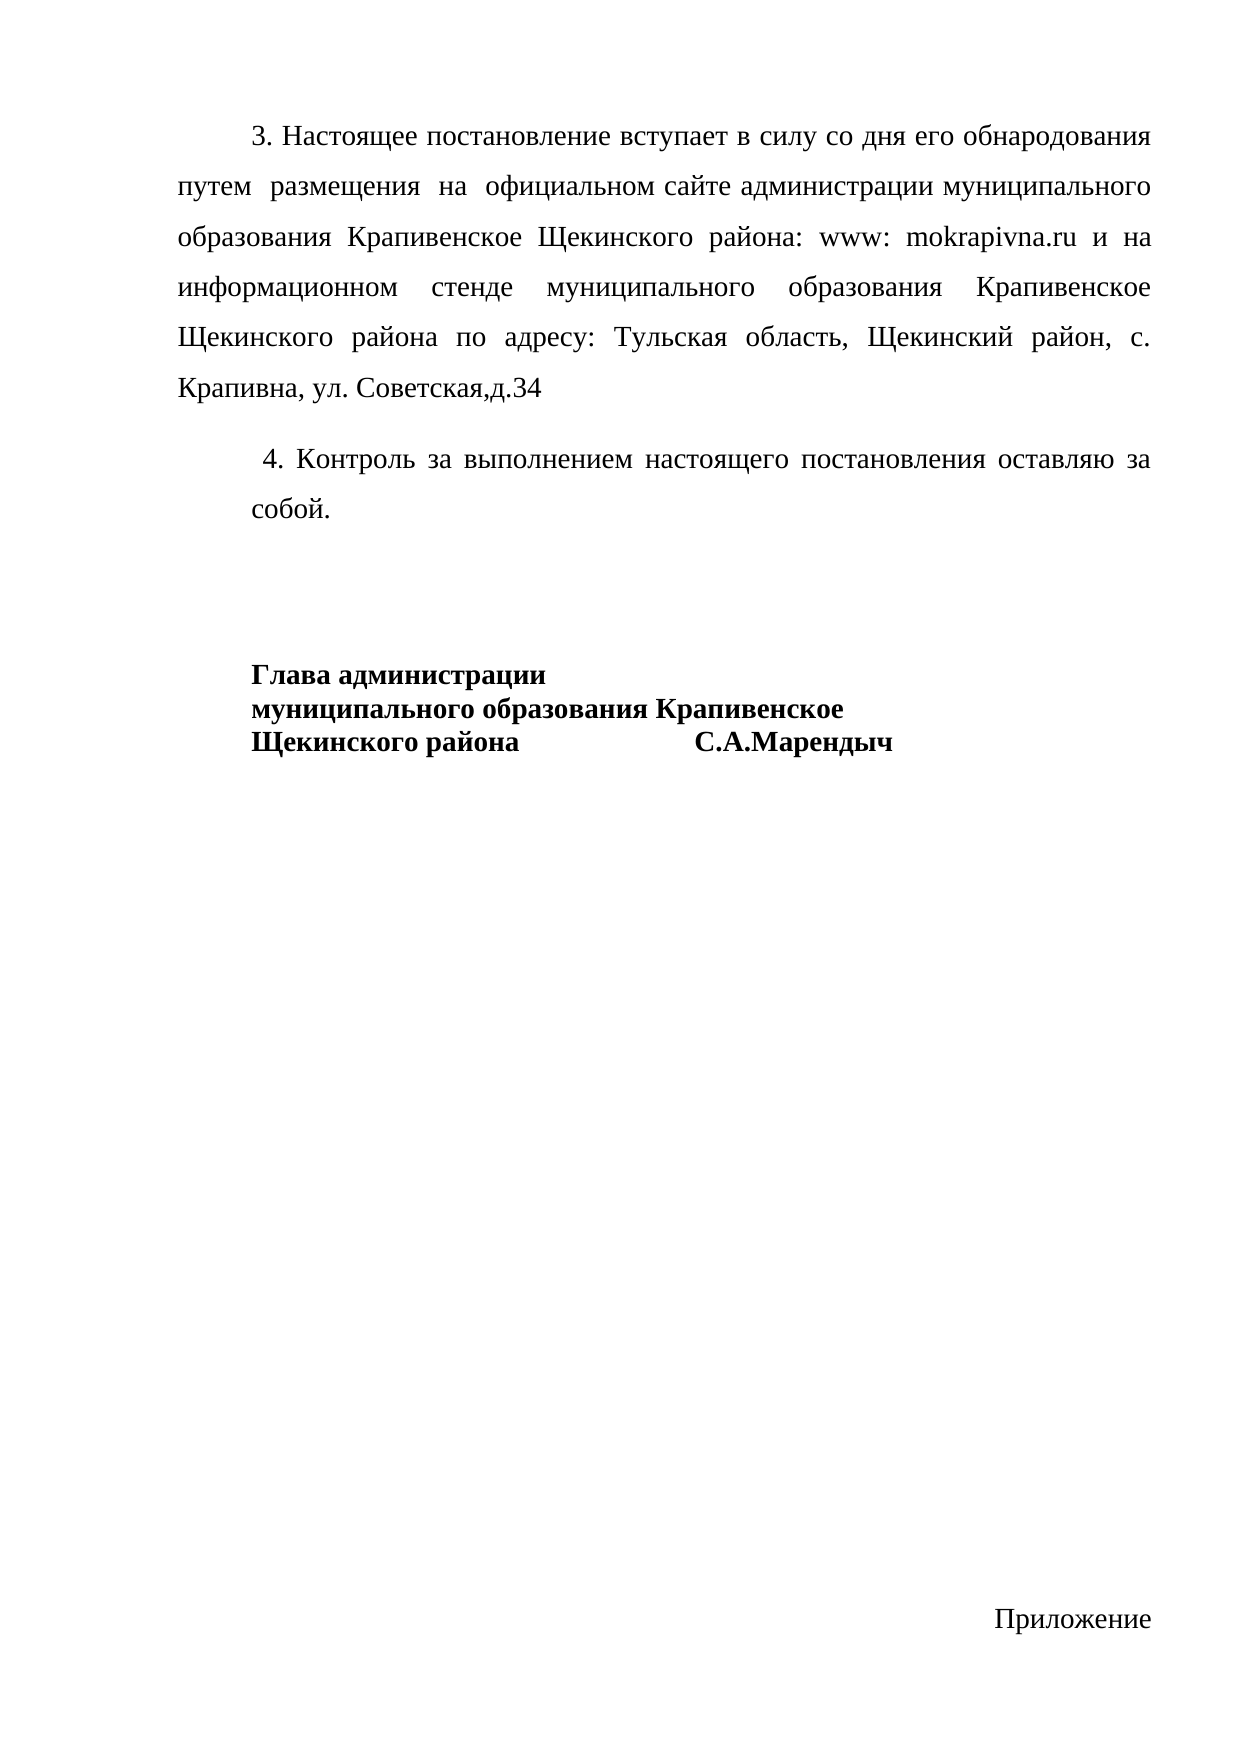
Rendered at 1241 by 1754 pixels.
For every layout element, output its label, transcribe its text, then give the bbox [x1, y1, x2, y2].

text Щекинского района С.А.Марендыч [177, 724, 1152, 758]
text 3. Настоящее постановление вступает в силу со дня его обнародования путем размещения на официальном сайте администрации муниципального образования Крапивенское Щекинского района: www: mokrapivna.ru и на информационном стенде муниципального образования Крапивенское Щекинского района по адресу: Тульская область, Щекинский район, с. Крапивна, ул. Советская,д.34 [177, 118, 1152, 403]
text муниципального образования Крапивенское [177, 691, 1152, 724]
text Приложение [177, 1601, 1152, 1634]
text 4. Контроль за выполнением настоящего постановления оставляю за собой. [251, 441, 1152, 525]
text Глава администрации [177, 657, 1152, 691]
